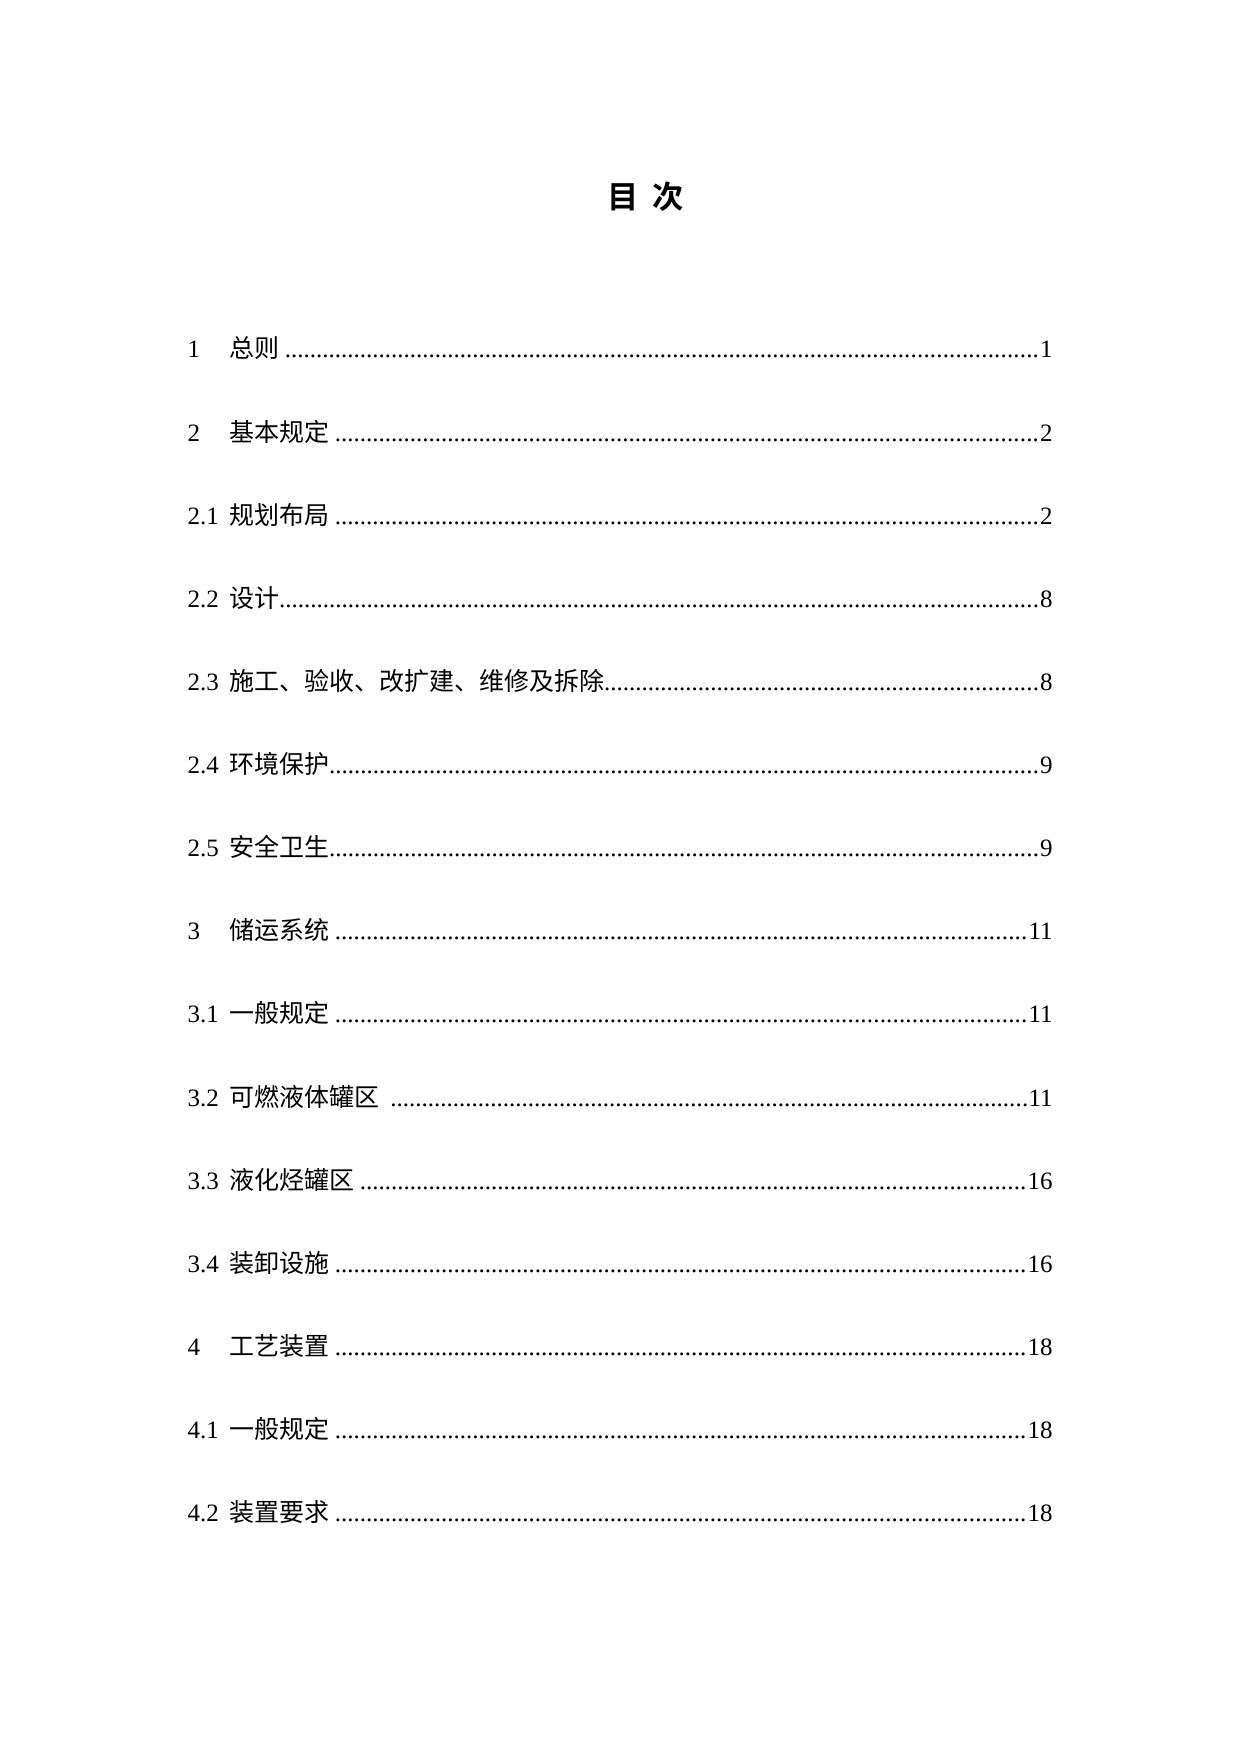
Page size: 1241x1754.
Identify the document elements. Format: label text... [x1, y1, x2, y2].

text 4 工艺装置 18 [187, 1312, 1053, 1377]
text 4.2 装置要求 18 [187, 1478, 1053, 1543]
text 2.1 规划布局 2 [187, 481, 1053, 546]
text 3.2 可燃液体罐区 11 [187, 1063, 1053, 1128]
text 3 储运系统 11 [187, 896, 1053, 961]
text 1 总则 1 [187, 314, 1053, 379]
text 2.5 安全卫生 9 [187, 813, 1053, 878]
text 2 基本规定 2 [187, 398, 1053, 463]
text 2.4 环境保护 9 [187, 730, 1053, 795]
text 2.2 设计 8 [187, 564, 1053, 629]
text 3.4 装卸设施 16 [187, 1229, 1053, 1294]
text 2.3 施工、验收、改扩建、维修及拆除 8 [187, 647, 1053, 712]
text 3.1 一般规定 11 [187, 979, 1053, 1044]
text 目 次 [187, 162, 1053, 227]
text 3.3 液化烃罐区 16 [187, 1146, 1053, 1211]
text 4.1 一般规定 18 [187, 1395, 1053, 1460]
